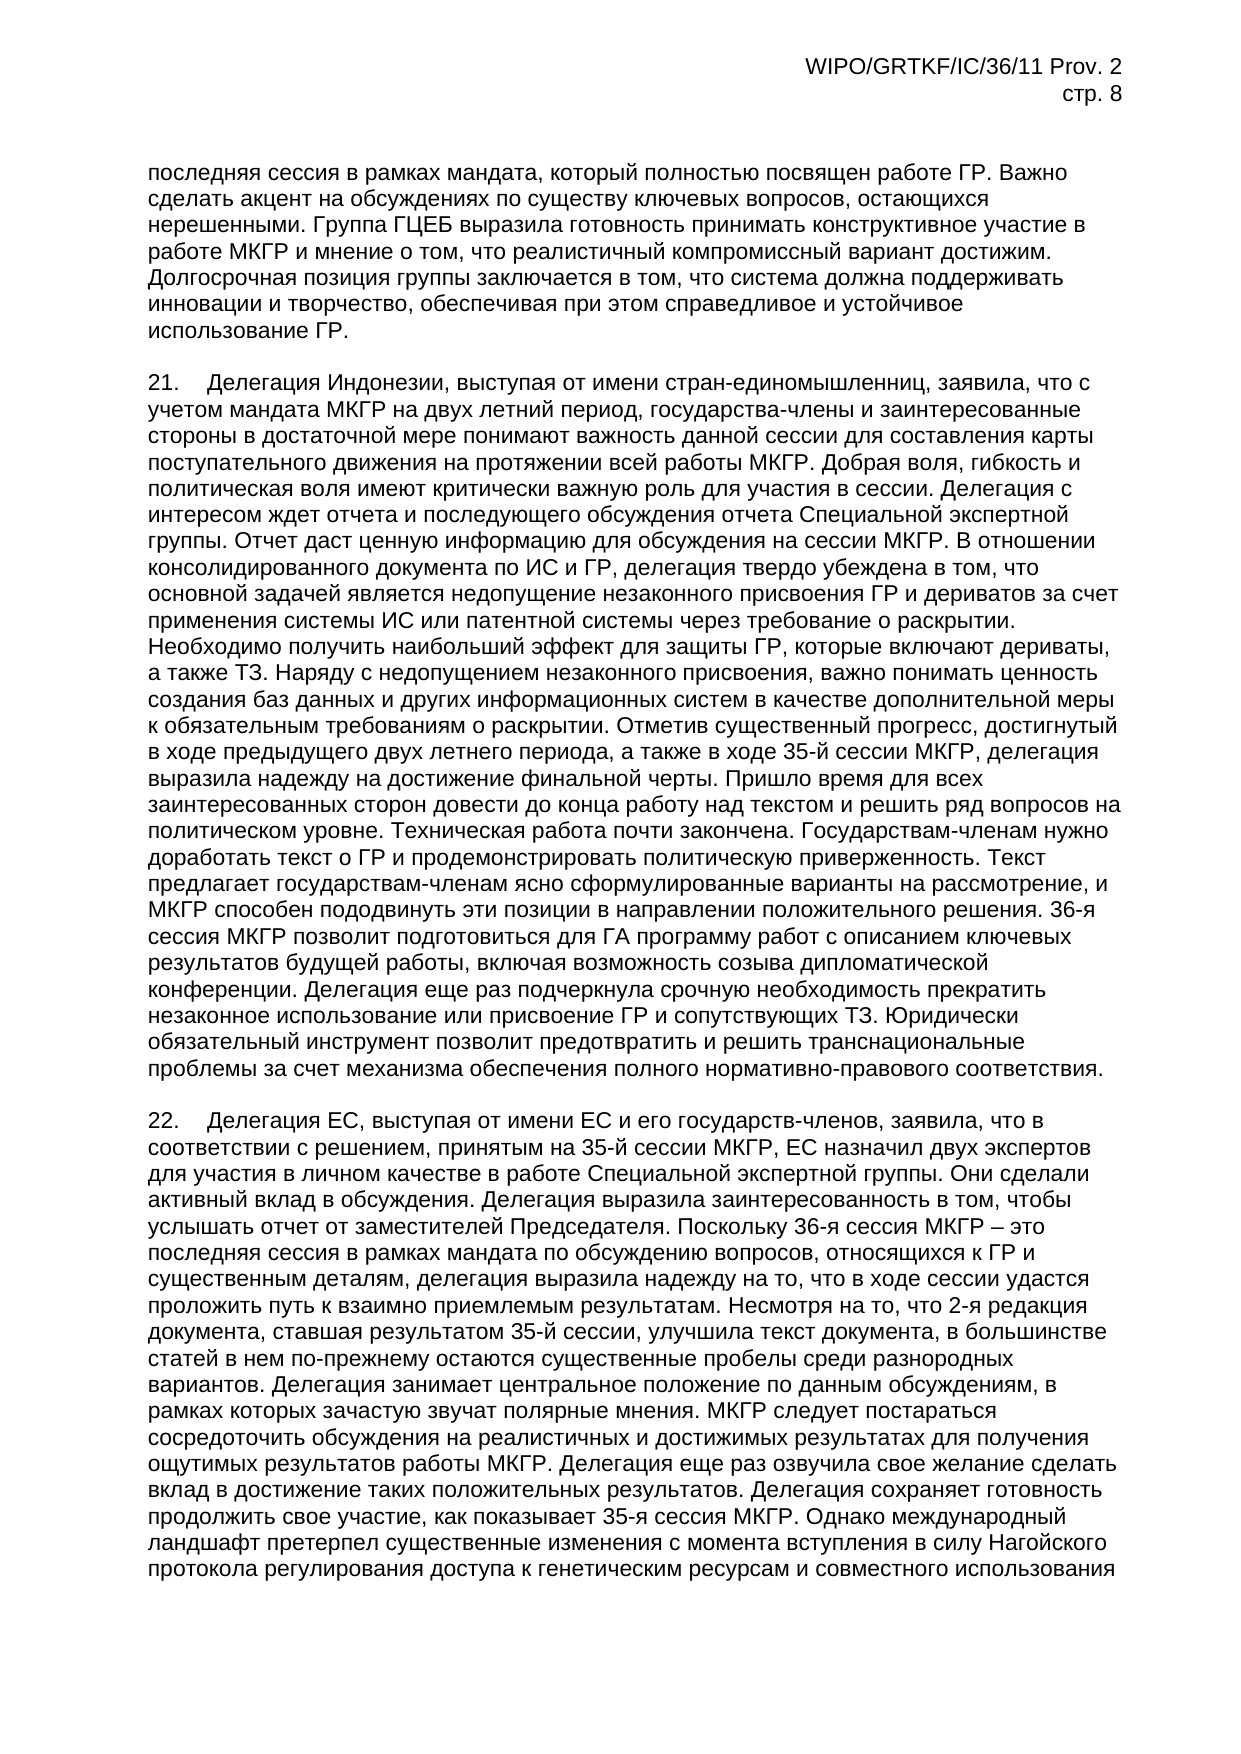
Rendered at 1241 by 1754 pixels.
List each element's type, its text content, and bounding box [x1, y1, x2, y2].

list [148, 158, 1122, 343]
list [148, 1107, 1122, 1582]
list Делегация Индонезии, выступая от имени стран-единомышленниц, заявила, что с учетом мандата МКГР на двух летний период, государства-члены и заинтересованные стороны в достаточной мере понимают важность данной сессии для составления карты поступательного движения на протяжении всей работы МКГР. Добрая воля, гибкость и политическая воля имеют критически важную роль для участия в сессии. Делегация с интересом ждет отчета и последующего обсуждения отчета Специальной экспертной группы. Отчет даст ценную информацию для обсуждения на сессии МКГР. В отношении консолидированного документа по ИС и ГР, делегация твердо убеждена в том, что основной задачей является недопущение незаконного присвоения ГР и дериватов за счет применения системы ИС или патентной системы через требование о раскрытии. Необходимо получить наибольший эффект для защиты ГР, которые включают дериваты, а также ТЗ. Наряду с недопущением незаконного присвоения, важно понимать ценность создания баз данных и других информационных систем в качестве дополнительной меры к обязательным требованиям о раскрытии. Отметив существенный прогресс, достигнутый в ходе предыдущего двух летнего периода, а также в ходе 35-й сессии МКГР, делегация выразила надежду на достижение финальной черты. Пришло время для всех заинтересованных сторон довести до конца работу над текстом и решить ряд вопросов на политическом уровне. Техническая работа почти закончена. Государствам-членам нужно доработать текст о ГР и продемонстрировать политическую приверженность. Текст предлагает государствам-членам ясно сформулированные варианты на рассмотрение, и МКГР способен пододвинуть эти позиции в направлении положительного решения. 36-я сессия МКГР позволит подготовиться для ГА программу работ с описанием ключевых результатов будущей работы, включая возможность созыва дипломатической конференции. Делегация еще раз подчеркнула срочную необходимость прекратить незаконное использование или присвоение ГР и сопутствующих ТЗ. Юридически обязательный инструмент позволит предотвратить и решить транснациональные проблемы за счет механизма обеспечения полного нормативно-правового соответствия. [148, 369, 1122, 1081]
